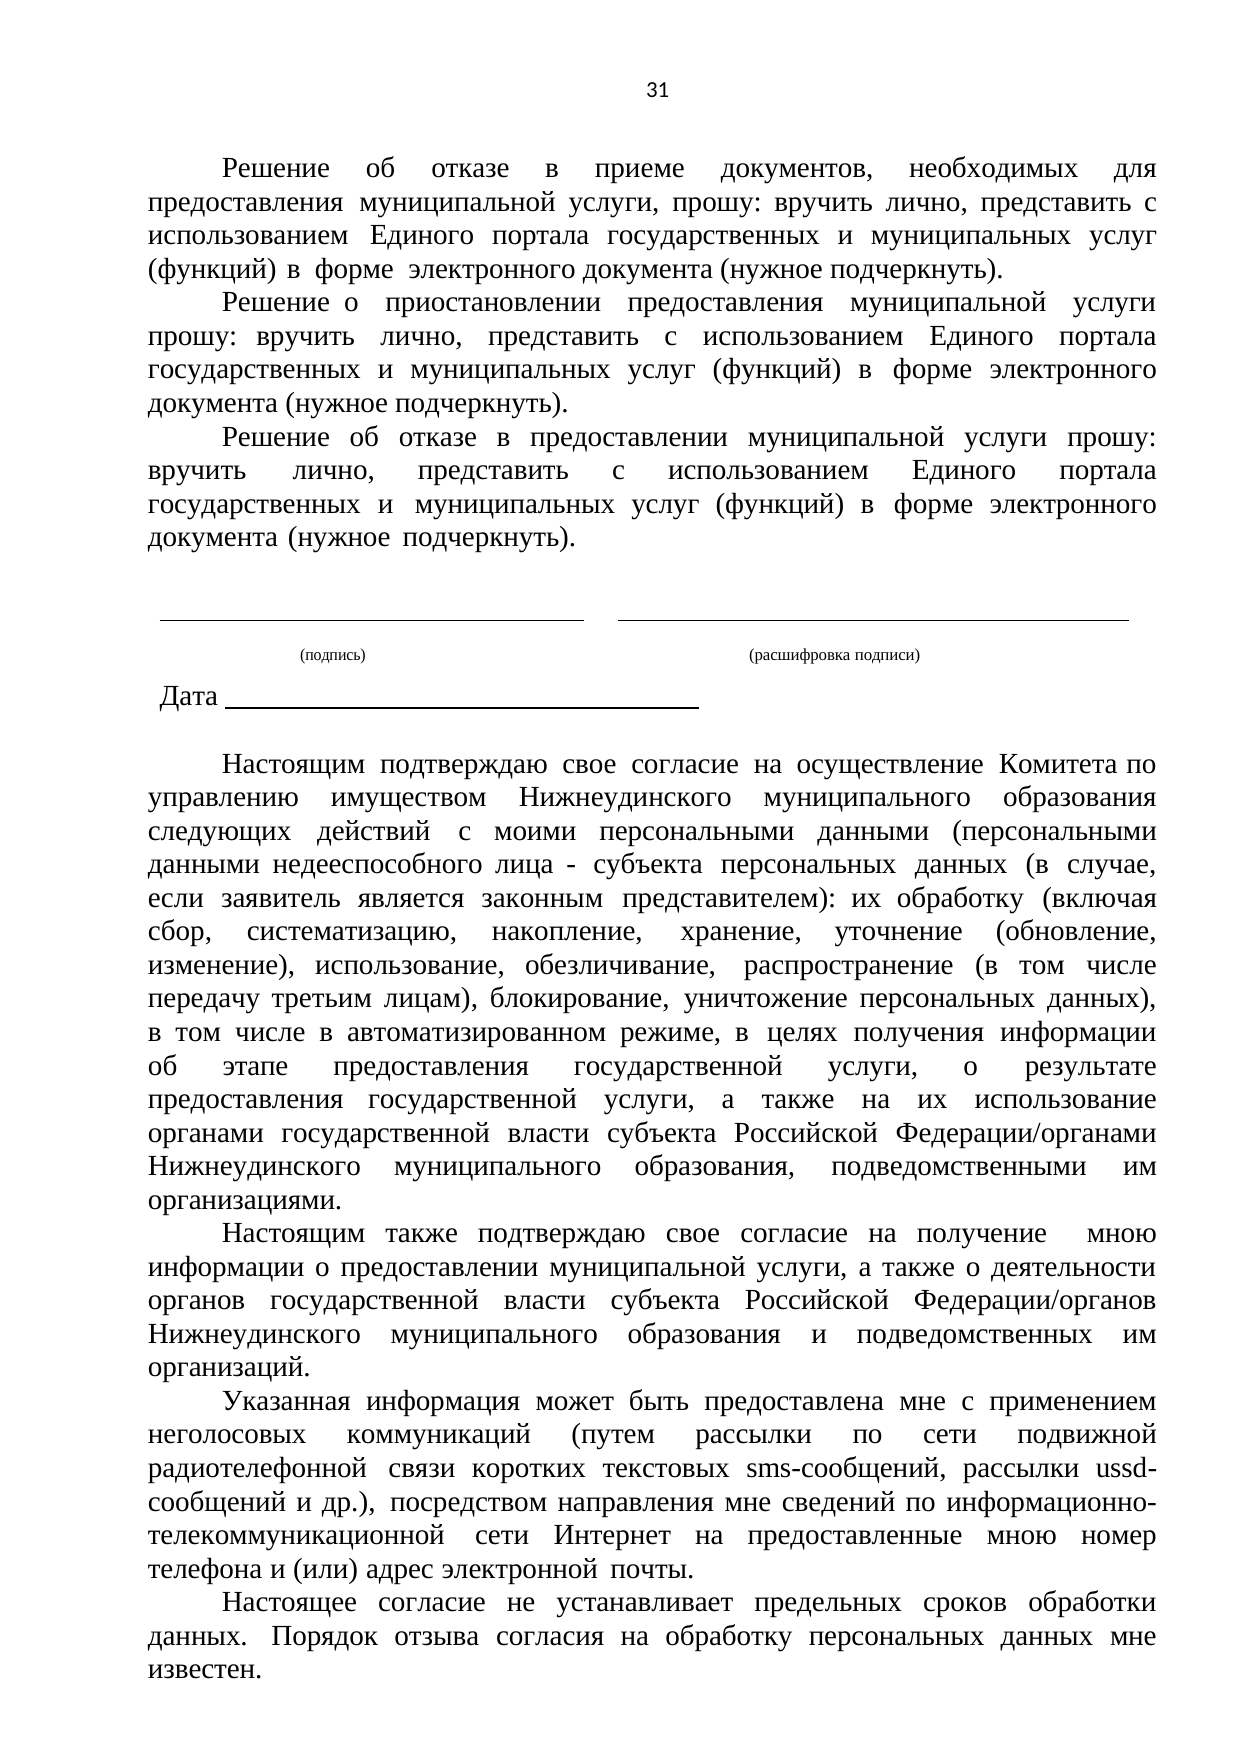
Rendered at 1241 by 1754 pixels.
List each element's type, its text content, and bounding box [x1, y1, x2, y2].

text Настоящее согласие не устанавливает предельных сроков обработки данных. Порядок отзыва согласия на обработку персональных данных мне известен. [148, 1584, 1157, 1685]
text Настоящим подтверждаю свое согласие на осуществление Комитета по управлению имуществом Нижнеудинского муниципального образования следующих действий с моими персональными данными (персональными данными недееспособного лица - субъекта персональных данных (в случае, если заявитель является законным представителем): их обработку (включая сбор, систематизацию, накопление, хранение, уточнение (обновление, изменение), использование, обезличивание, распространение (в том числе передачу третьим лицам), блокирование, уничтожение персональных данных), в том числе в автоматизированном режиме, в целях получения информации об этапе предоставления государственной услуги, о результате предоставления государственной услуги, а также на их использование органами государственной власти субъекта Российской Федерации/органами Нижнеудинского муниципального образования, подведомственными им организациями. [148, 746, 1157, 1215]
text Решение о приостановлении предоставления муниципальной услуги прошу: вручить лично, представить с использованием Единого портала государственных и муниципальных услуг (функций) в форме электронного документа (нужное подчеркнуть). [148, 284, 1157, 419]
text Решение об отказе в предоставлении муниципальной услуги прошу: вручить лично, представить с использованием Единого портала государственных и муниципальных услуг (функций) в форме электронного документа (нужное подчеркнуть). [148, 419, 1157, 553]
text Настоящим также подтверждаю свое согласие на получение мною информации о предоставлении муниципальной услуги, а также о деятельности органов государственной власти субъекта Российской Федерации/органов Нижнеудинского муниципального образования и подведомственных им организаций. [148, 1215, 1157, 1383]
text Дата [159, 678, 1167, 712]
text (подпись) (расшифровка подписи) [159, 647, 1167, 678]
text Указанная информация может быть предоставлена мне с применением неголосовых коммуникаций (путем рассылки по сети подвижной радиотелефонной связи коротких текстовых sms-сообщений, рассылки ussd-сообщений и др.), посредством направления мне сведений по информационно-телекоммуникационной сети Интернет на предоставленные мною номер телефона и (или) адрес электронной почты. [148, 1383, 1157, 1584]
text Решение об отказе в приеме документов, необходимых для предоставления муниципальной услуги, прошу: вручить лично, представить с использованием Единого портала государственных и муниципальных услуг (функций) в форме электронного документа (нужное подчеркнуть). [148, 150, 1157, 284]
